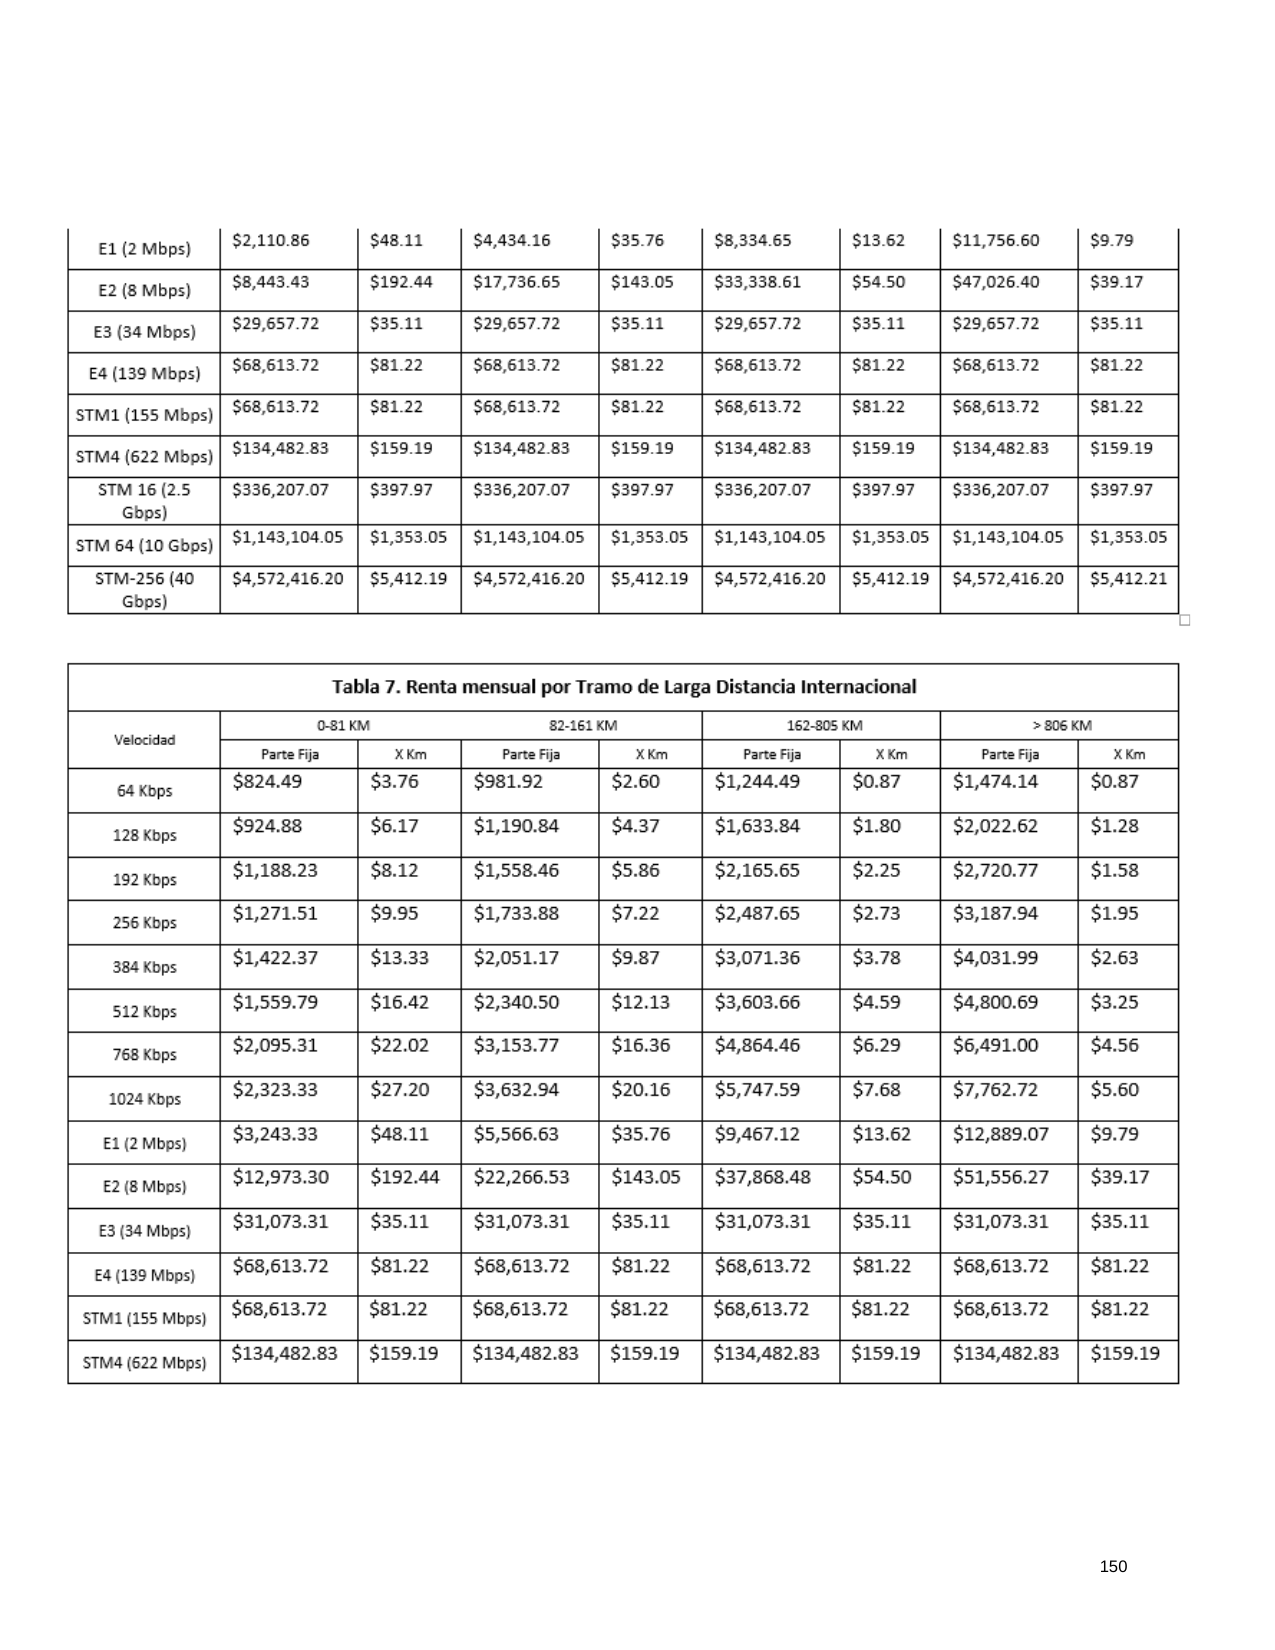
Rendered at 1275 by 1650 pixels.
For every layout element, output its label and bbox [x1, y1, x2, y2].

picture [59, 206, 1191, 1403]
